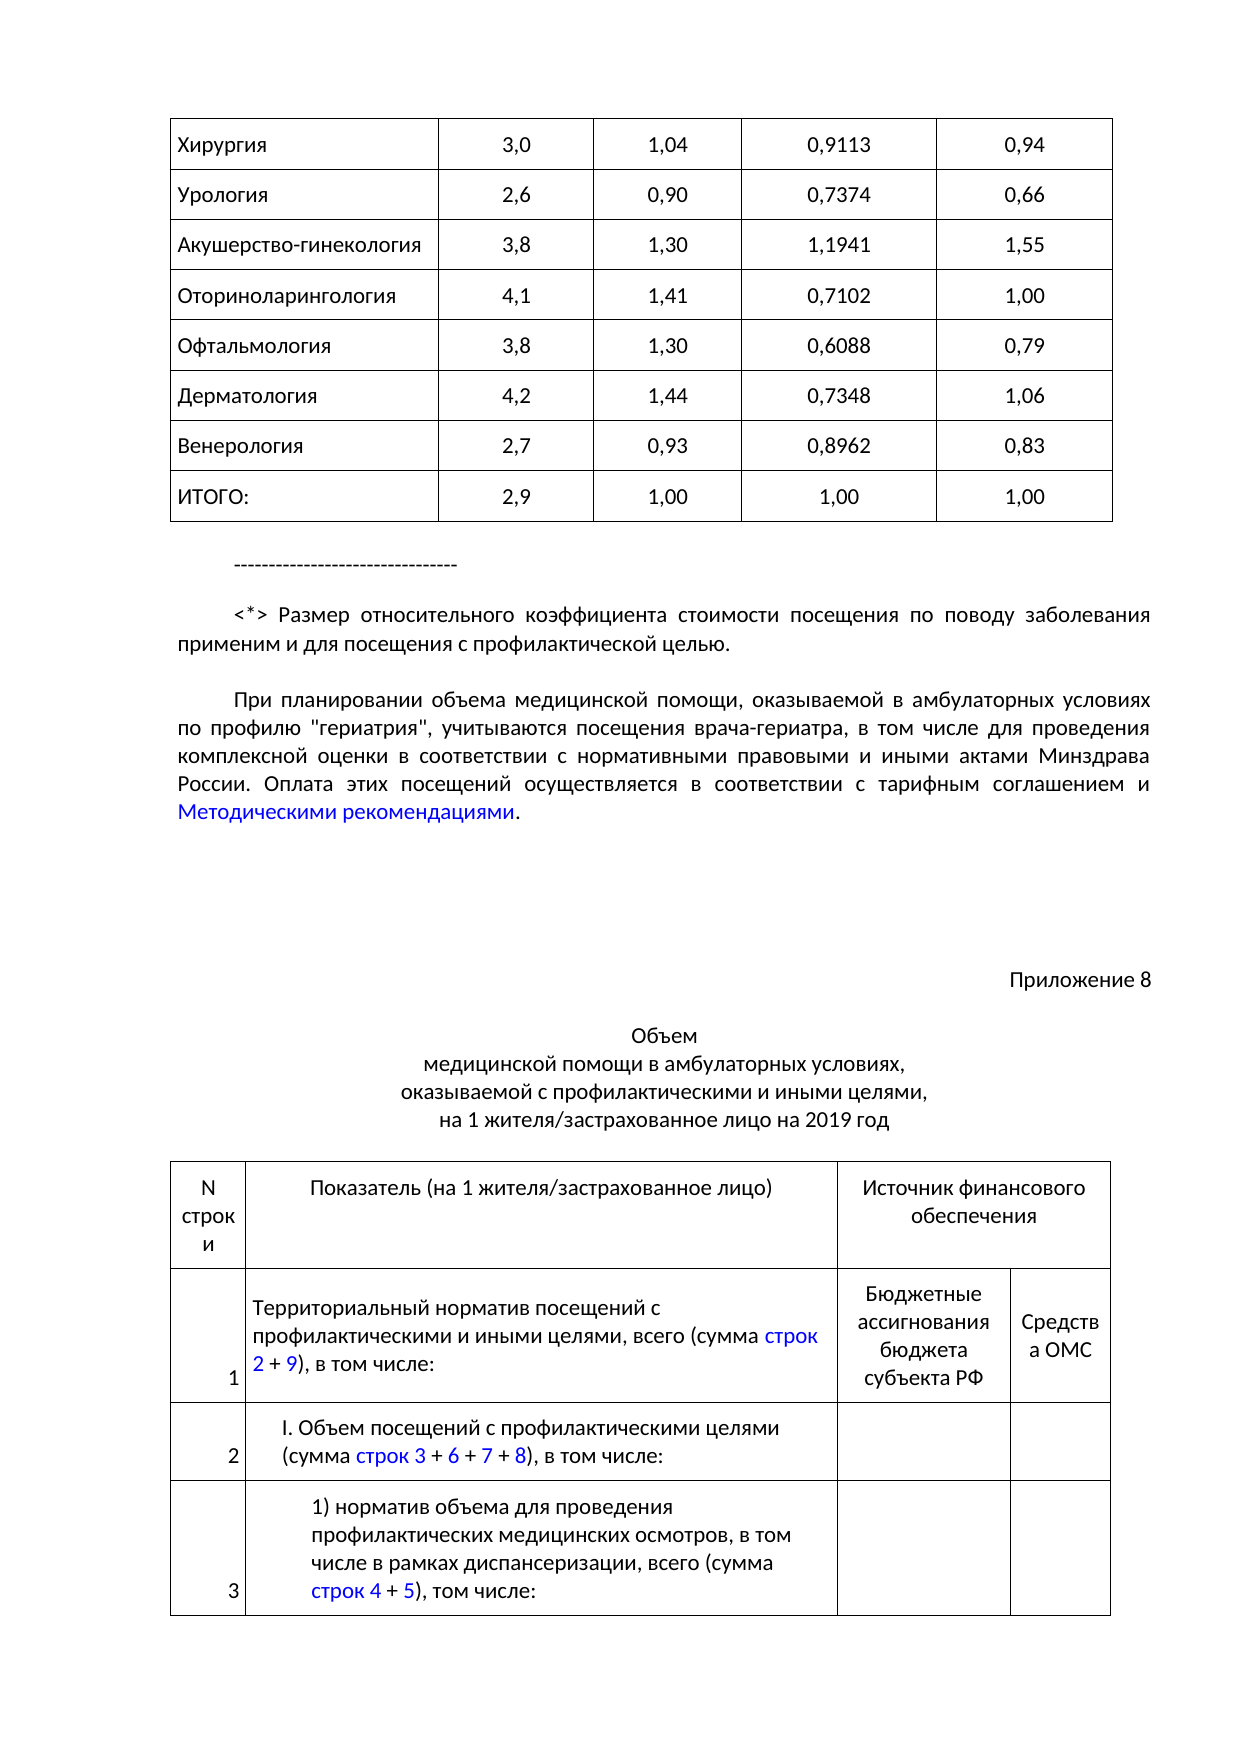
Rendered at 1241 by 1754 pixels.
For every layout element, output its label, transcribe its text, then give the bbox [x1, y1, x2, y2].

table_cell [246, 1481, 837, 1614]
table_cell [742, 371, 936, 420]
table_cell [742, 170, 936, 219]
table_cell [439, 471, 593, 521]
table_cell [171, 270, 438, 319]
text Приложение 8 [177, 965, 1152, 993]
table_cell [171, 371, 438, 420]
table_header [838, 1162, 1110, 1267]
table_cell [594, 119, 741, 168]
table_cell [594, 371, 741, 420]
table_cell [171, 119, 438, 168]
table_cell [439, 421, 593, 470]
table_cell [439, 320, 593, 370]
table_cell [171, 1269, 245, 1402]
text на 1 жителя/застрахованное лицо на 2019 год [177, 1105, 1152, 1133]
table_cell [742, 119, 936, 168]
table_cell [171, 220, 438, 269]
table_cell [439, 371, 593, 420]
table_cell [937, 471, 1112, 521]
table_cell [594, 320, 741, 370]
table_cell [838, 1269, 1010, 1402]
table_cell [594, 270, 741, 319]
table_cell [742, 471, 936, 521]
text Объем [177, 1021, 1152, 1049]
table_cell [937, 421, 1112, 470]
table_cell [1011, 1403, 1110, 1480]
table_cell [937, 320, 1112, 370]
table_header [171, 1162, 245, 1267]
text <*> Размер относительного коэффициента стоимости посещения по поводу заболевания применим и для посещения с профилактической целью. [177, 601, 1152, 657]
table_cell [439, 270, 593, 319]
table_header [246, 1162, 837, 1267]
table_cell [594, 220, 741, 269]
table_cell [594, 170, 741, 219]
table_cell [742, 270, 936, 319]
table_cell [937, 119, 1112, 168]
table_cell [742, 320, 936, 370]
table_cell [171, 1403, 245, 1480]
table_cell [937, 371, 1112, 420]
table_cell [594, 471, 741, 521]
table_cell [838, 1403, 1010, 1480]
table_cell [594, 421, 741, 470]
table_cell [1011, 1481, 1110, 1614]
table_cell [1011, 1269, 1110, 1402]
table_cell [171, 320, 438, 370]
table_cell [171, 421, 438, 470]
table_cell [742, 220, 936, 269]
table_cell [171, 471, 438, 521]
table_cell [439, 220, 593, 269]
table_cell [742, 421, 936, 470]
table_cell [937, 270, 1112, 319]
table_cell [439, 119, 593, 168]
text оказываемой с профилактическими и иными целями, [177, 1077, 1152, 1105]
text При планировании объема медицинской помощи, оказываемой в амбулаторных условиях по профилю "гериатрия", учитываются посещения врача-гериатра, в том числе для проведения комплексной оценки в соответствии с нормативными правовыми и иными актами Минздрава России. Оплата этих посещений осуществляется в соответствии с тарифным соглашением и Методическими рекомендациями. [177, 685, 1152, 825]
text -------------------------------- [177, 550, 1152, 578]
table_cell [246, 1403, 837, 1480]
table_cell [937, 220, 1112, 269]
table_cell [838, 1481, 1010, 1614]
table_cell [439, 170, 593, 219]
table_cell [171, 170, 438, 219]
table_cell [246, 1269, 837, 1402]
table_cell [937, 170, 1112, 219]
text медицинской помощи в амбулаторных условиях, [177, 1049, 1152, 1077]
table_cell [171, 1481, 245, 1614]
